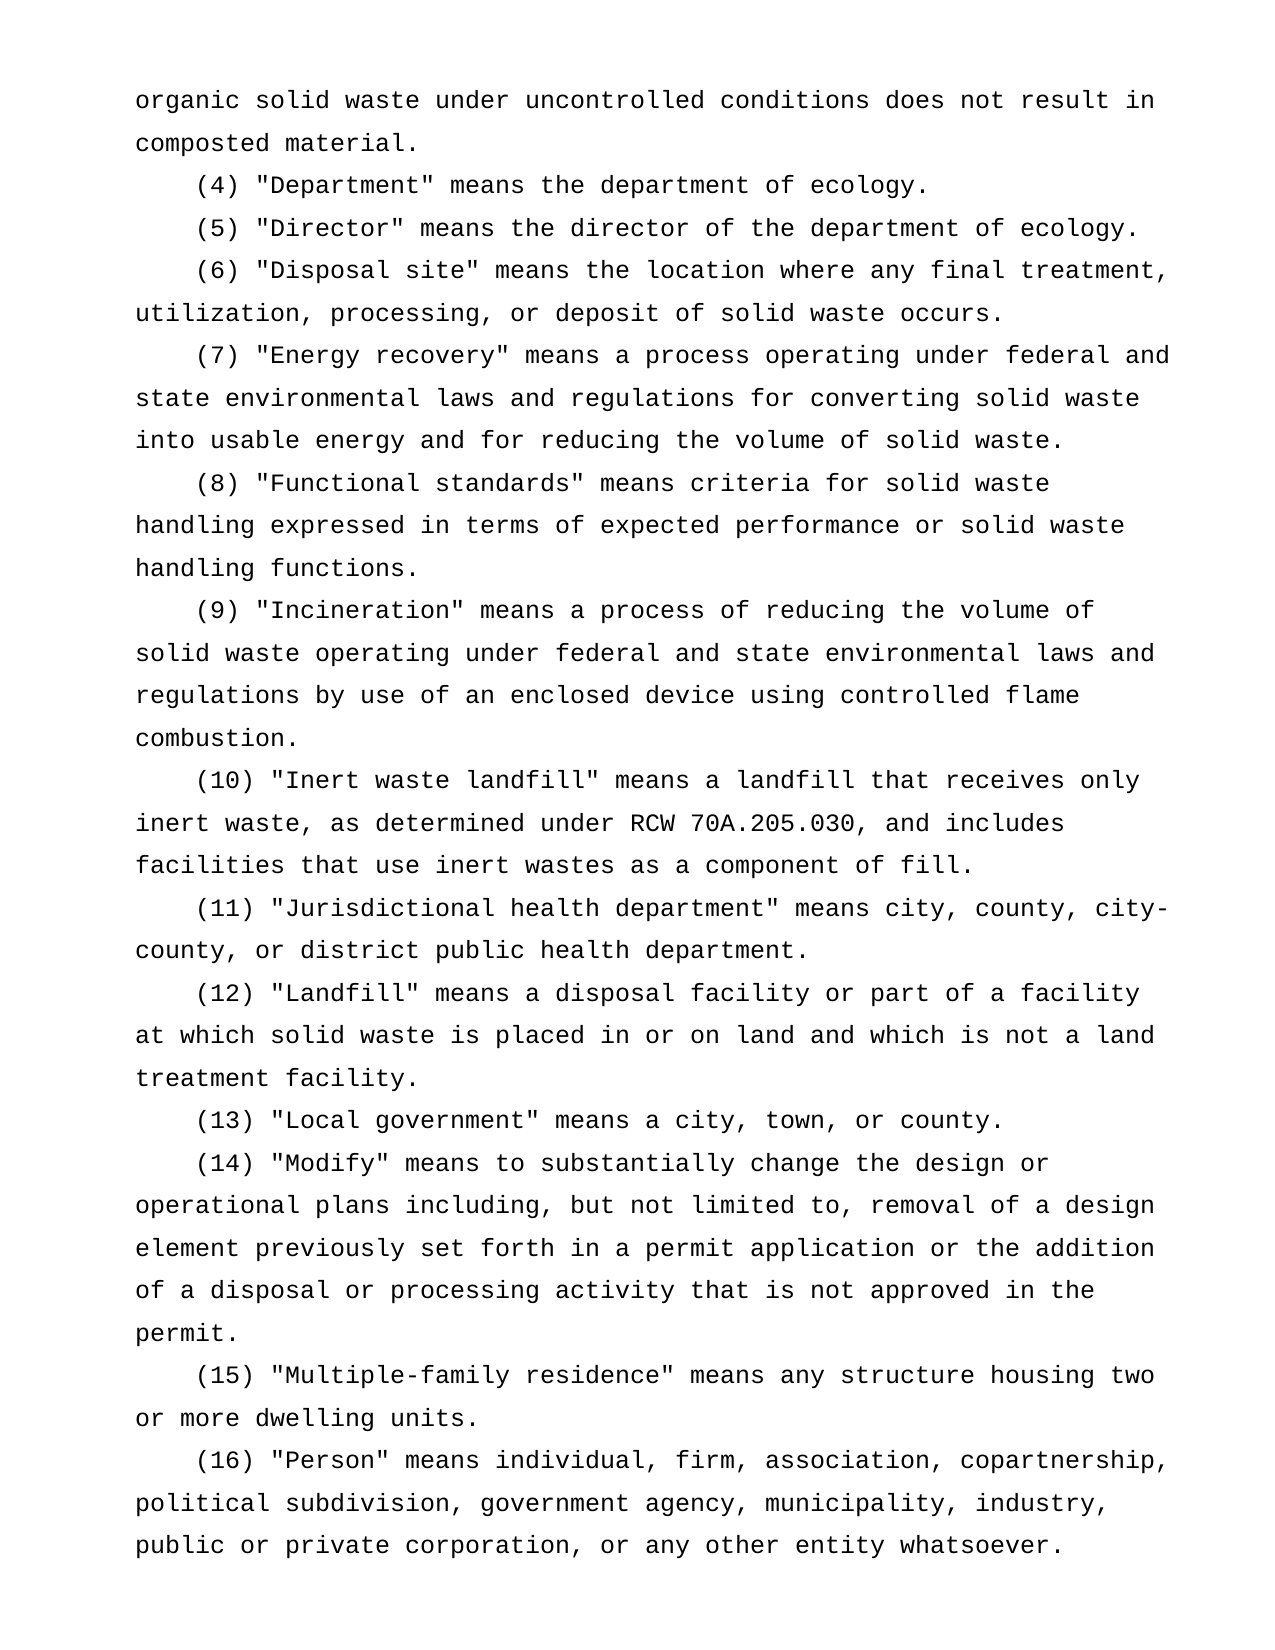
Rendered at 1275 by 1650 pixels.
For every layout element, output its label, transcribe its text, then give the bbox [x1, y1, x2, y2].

text (9) "Incineration" means a process of reducing the volume of solid waste operating under federal and state environmental laws and regulations by use of an enclosed device using controlled flame combustion. [135, 585, 1170, 755]
text (6) "Disposal site" means the location where any final treatment, utilization, processing, or deposit of solid waste occurs. [135, 245, 1170, 330]
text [135, 75, 1170, 160]
text (10) "Inert waste landfill" means a landfill that receives only inert waste, as determined under RCW 70A.205.030, and includes facilities that use inert wastes as a component of fill. [135, 755, 1170, 882]
text (16) "Person" means individual, firm, association, copartnership, political subdivision, government agency, municipality, industry, public or private corporation, or any other entity whatsoever. [135, 1435, 1170, 1562]
text (7) "Energy recovery" means a process operating under federal and state environmental laws and regulations for converting solid waste into usable energy and for reducing the volume of solid waste. [135, 330, 1170, 457]
text (13) "Local government" means a city, town, or county. [135, 1095, 1170, 1137]
text (4) "Department" means the department of ecology. [135, 160, 1170, 202]
text (15) "Multiple-family residence" means any structure housing two or more dwelling units. [135, 1350, 1170, 1435]
text (11) "Jurisdictional health department" means city, county, city-county, or district public health department. [135, 882, 1170, 967]
text (12) "Landfill" means a disposal facility or part of a facility at which solid waste is placed in or on land and which is not a land treatment facility. [135, 967, 1170, 1095]
text (5) "Director" means the director of the department of ecology. [135, 202, 1170, 245]
text (8) "Functional standards" means criteria for solid waste handling expressed in terms of expected performance or solid waste handling functions. [135, 457, 1170, 585]
text (14) "Modify" means to substantially change the design or operational plans including, but not limited to, removal of a design element previously set forth in a permit application or the addition of a disposal or processing activity that is not approved in the permit. [135, 1137, 1170, 1350]
